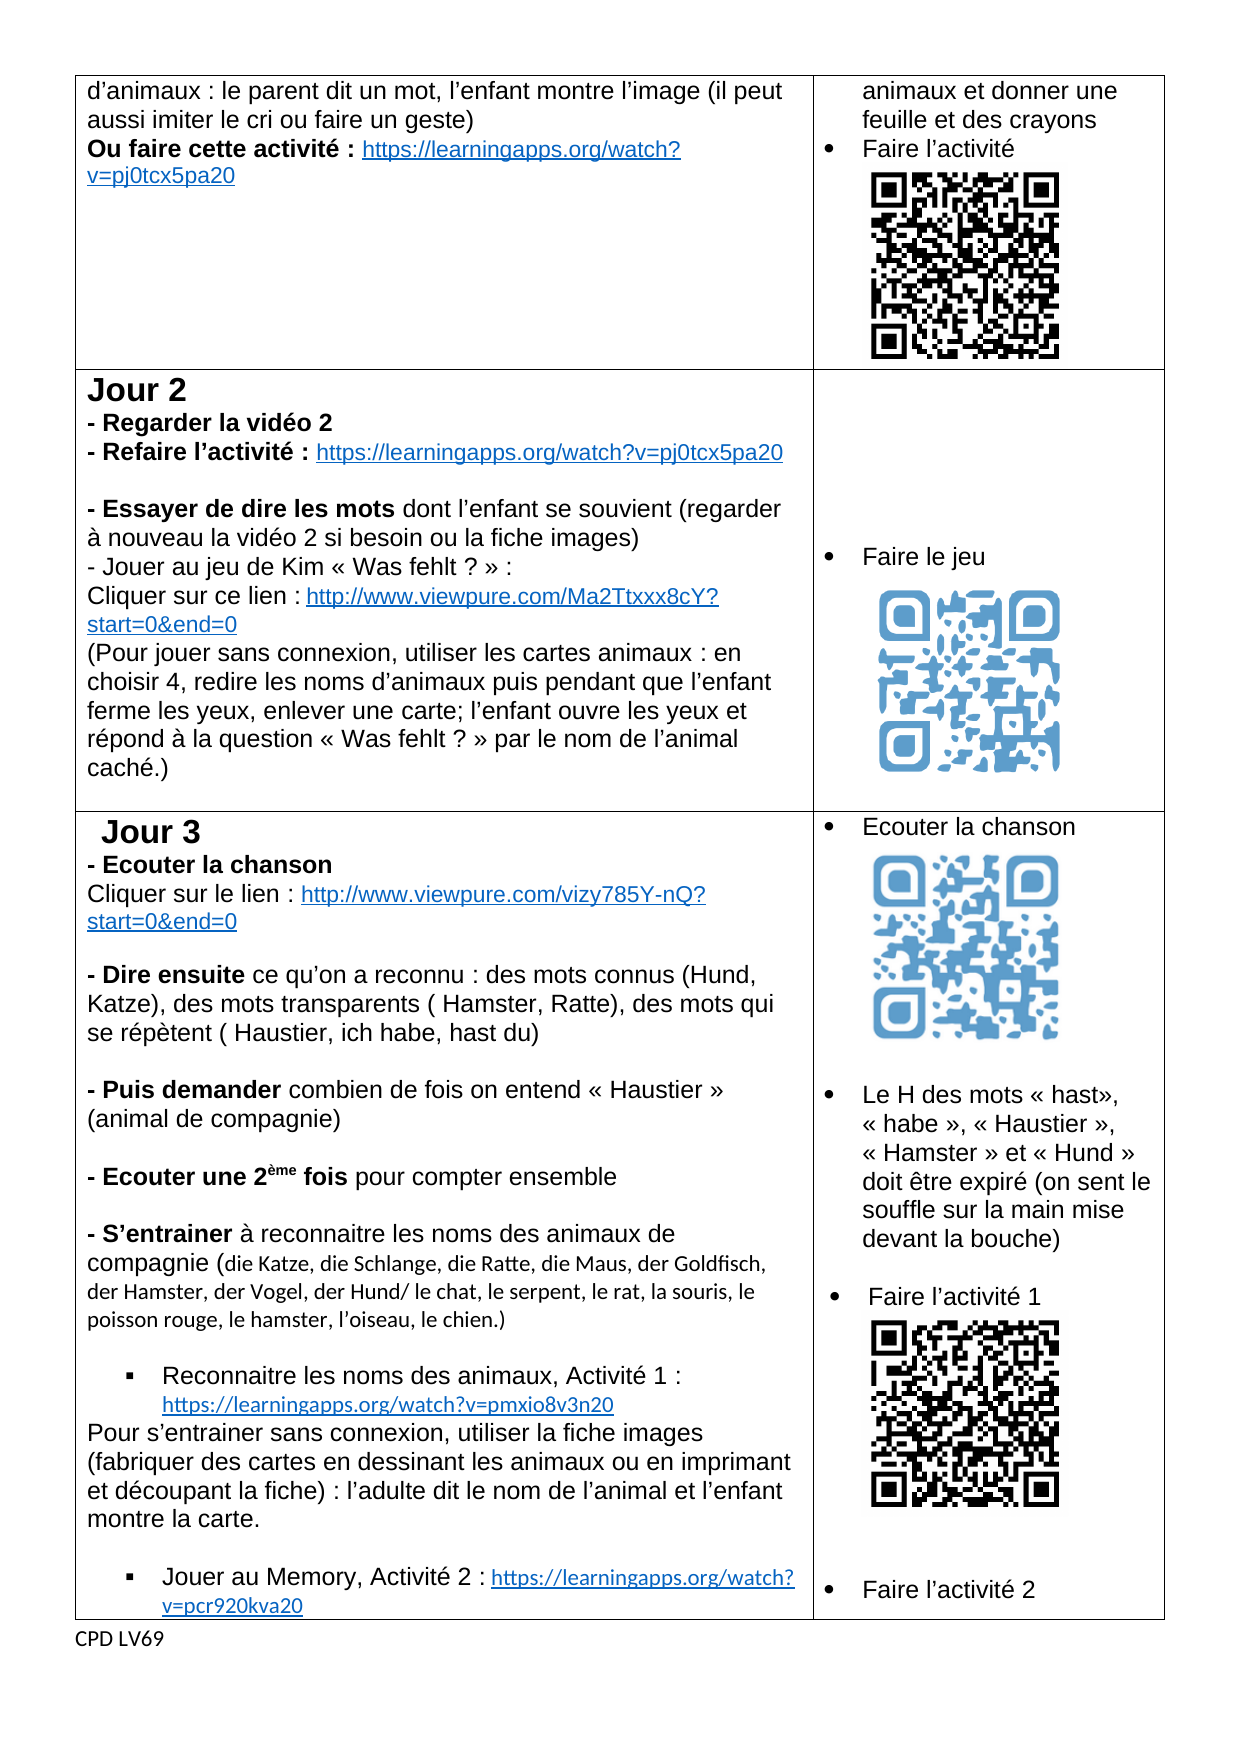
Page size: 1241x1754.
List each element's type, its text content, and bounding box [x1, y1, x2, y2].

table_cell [814, 812, 1164, 1619]
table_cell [814, 76, 1164, 369]
picture [862, 840, 1074, 1052]
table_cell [76, 76, 813, 369]
picture [862, 571, 1077, 788]
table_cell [76, 812, 813, 1619]
picture [862, 162, 1069, 369]
table_cell Faire le jeu [814, 370, 1164, 811]
picture [861, 1310, 1069, 1517]
table_cell Jour 2 - Regarder la vidéo 2 - Refaire l’activité : https://learningapps.org/watch?v=pj0tcx5pa20 - Essayer de dire les mots dont l’enfant se souvient (regarder à nouveau la vidéo 2 si besoin ou la fiche images) - Jouer au jeu de Kim « Was fehlt ? » : Cliquer sur ce lien : http://www.viewpure.com/Ma2Ttxxx8cY?start=0&end=0 (Pour jouer sans connexion, utiliser les cartes animaux : en choisir 4, redire les noms d’animaux puis pendant que l’enfant ferme les yeux, enlever une carte; l’enfant ouvre les yeux et répond à la question « Was fehlt ? » par le nom de l’animal caché.) [76, 370, 813, 811]
